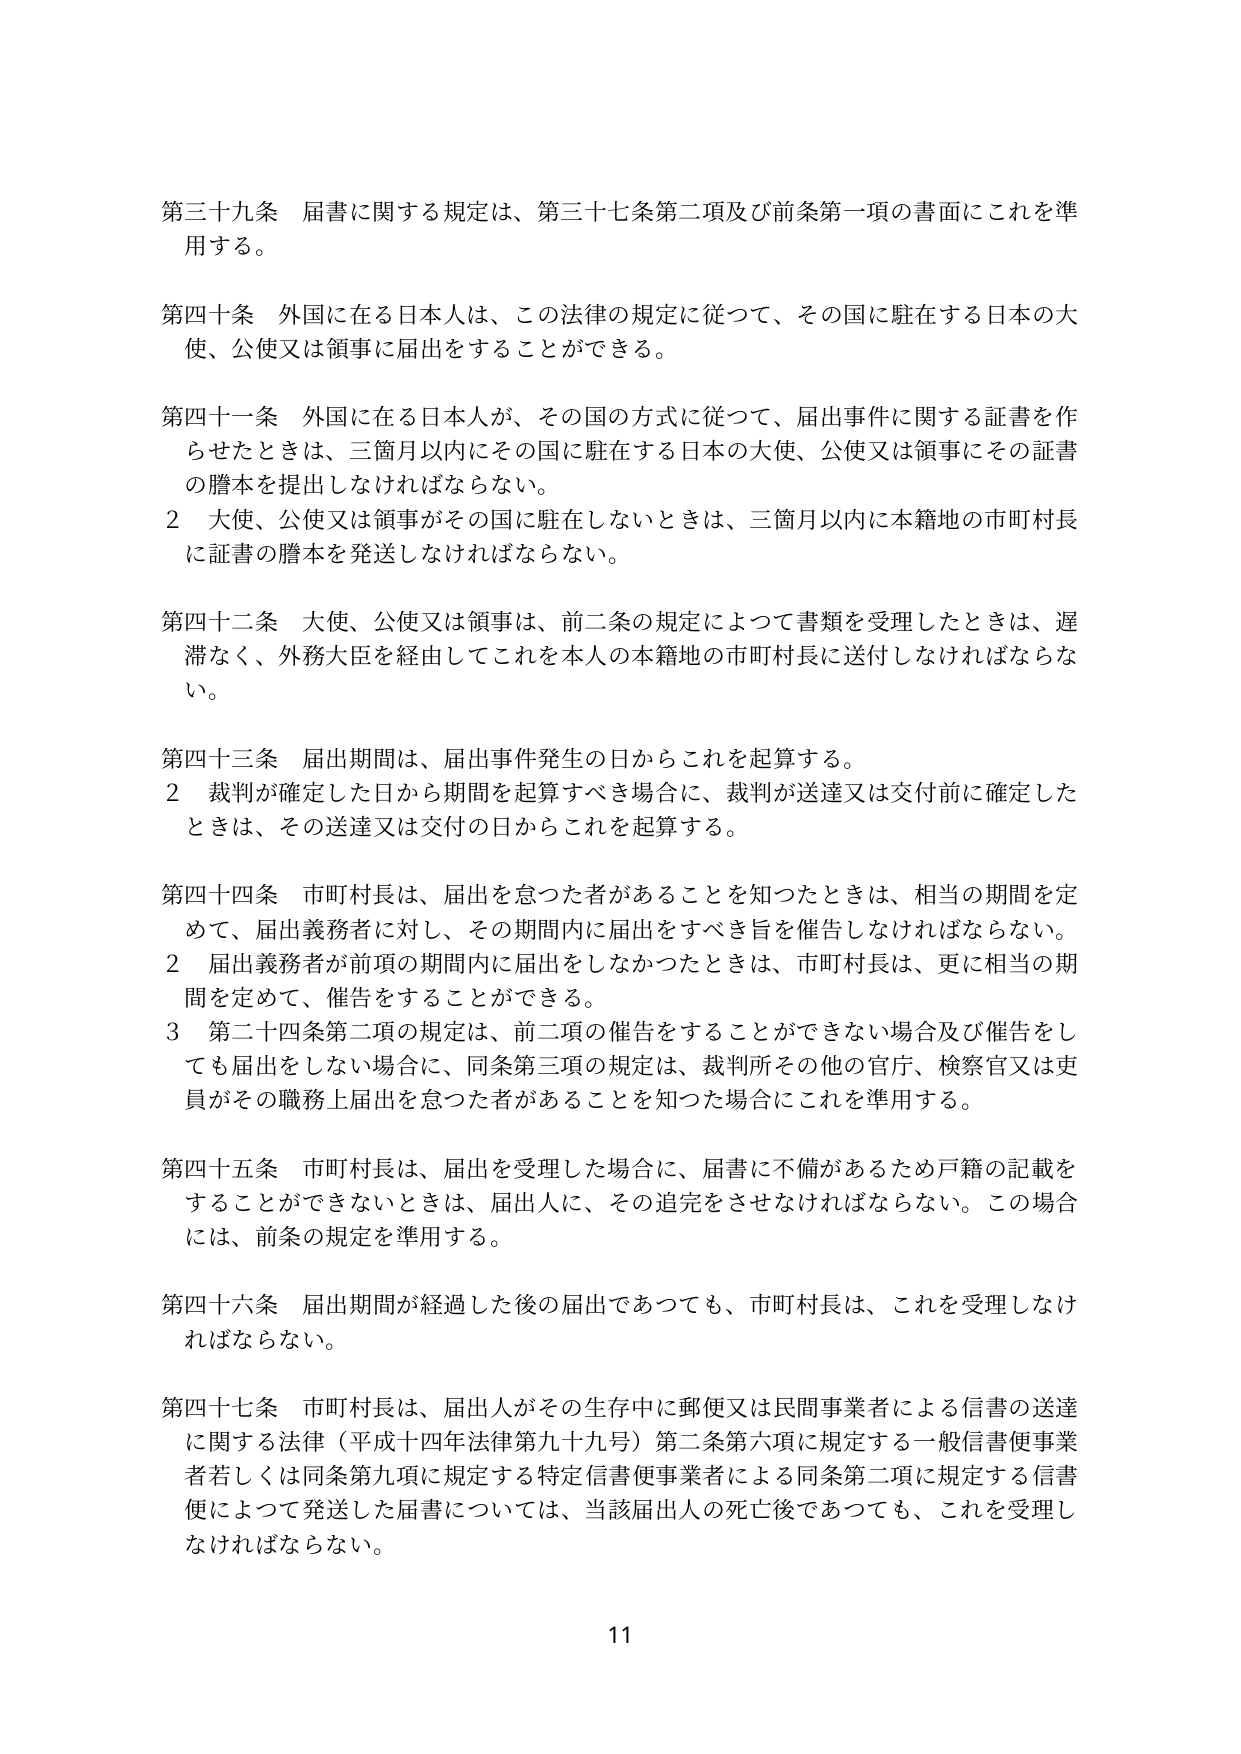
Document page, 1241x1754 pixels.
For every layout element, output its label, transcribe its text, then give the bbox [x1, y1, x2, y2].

text 第四十三条 届出期間は、届出事件発生の日からこれを起算する。 [161, 740, 1079, 774]
text 第四十七条 市町村長は、届出人がその生存中に郵便又は民間事業者による信書の送達に関する法律（平成十四年法律第九十九号）第二条第六項に規定する一般信書便事業者若しくは同条第九項に規定する特定信書便事業者による同条第二項に規定する信書便によつて発送した届書については、当該届出人の死亡後であつても、これを受理しなければならない。 [161, 1389, 1079, 1560]
text 第四十五条 市町村長は、届出を受理した場合に、届書に不備があるため戸籍の記載をすることができないときは、届出人に、その追完をさせなければならない。この場合には、前条の規定を準用する。 [161, 1150, 1079, 1253]
text 第三十九条 届書に関する規定は、第三十七条第二項及び前条第一項の書面にこれを準用する。 [161, 194, 1079, 262]
text 第四十四条 市町村長は、届出を怠つた者があることを知つたときは、相当の期間を定めて、届出義務者に対し、その期間内に届出をすべき旨を催告しなければならない。 [161, 877, 1079, 945]
text ２ 届出義務者が前項の期間内に届出をしなかつたときは、市町村長は、更に相当の期間を定めて、催告をすることができる。 [161, 945, 1079, 1014]
text 第四十一条 外国に在る日本人が、その国の方式に従つて、届出事件に関する証書を作らせたときは、三箇月以内にその国に駐在する日本の大使、公使又は領事にその証書の謄本を提出しなければならない。 [161, 399, 1079, 501]
text 第四十六条 届出期間が経過した後の届出であつても、市町村長は、これを受理しなければならない。 [161, 1287, 1079, 1355]
text ３ 第二十四条第二項の規定は、前二項の催告をすることができない場合及び催告をしても届出をしない場合に、同条第三項の規定は、裁判所その他の官庁、検察官又は吏員がその職務上届出を怠つた者があることを知つた場合にこれを準用する。 [161, 1014, 1079, 1116]
text 第四十二条 大使、公使又は領事は、前二条の規定によつて書類を受理したときは、遅滞なく、外務大臣を経由してこれを本人の本籍地の市町村長に送付しなければならない。 [161, 604, 1079, 706]
text ２ 大使、公使又は領事がその国に駐在しないときは、三箇月以内に本籍地の市町村長に証書の謄本を発送しなければならない。 [161, 501, 1079, 569]
text 第四十条 外国に在る日本人は、この法律の規定に従つて、その国に駐在する日本の大使、公使又は領事に届出をすることができる。 [161, 296, 1079, 364]
text ２ 裁判が確定した日から期間を起算すべき場合に、裁判が送達又は交付前に確定したときは、その送達又は交付の日からこれを起算する。 [161, 774, 1079, 843]
